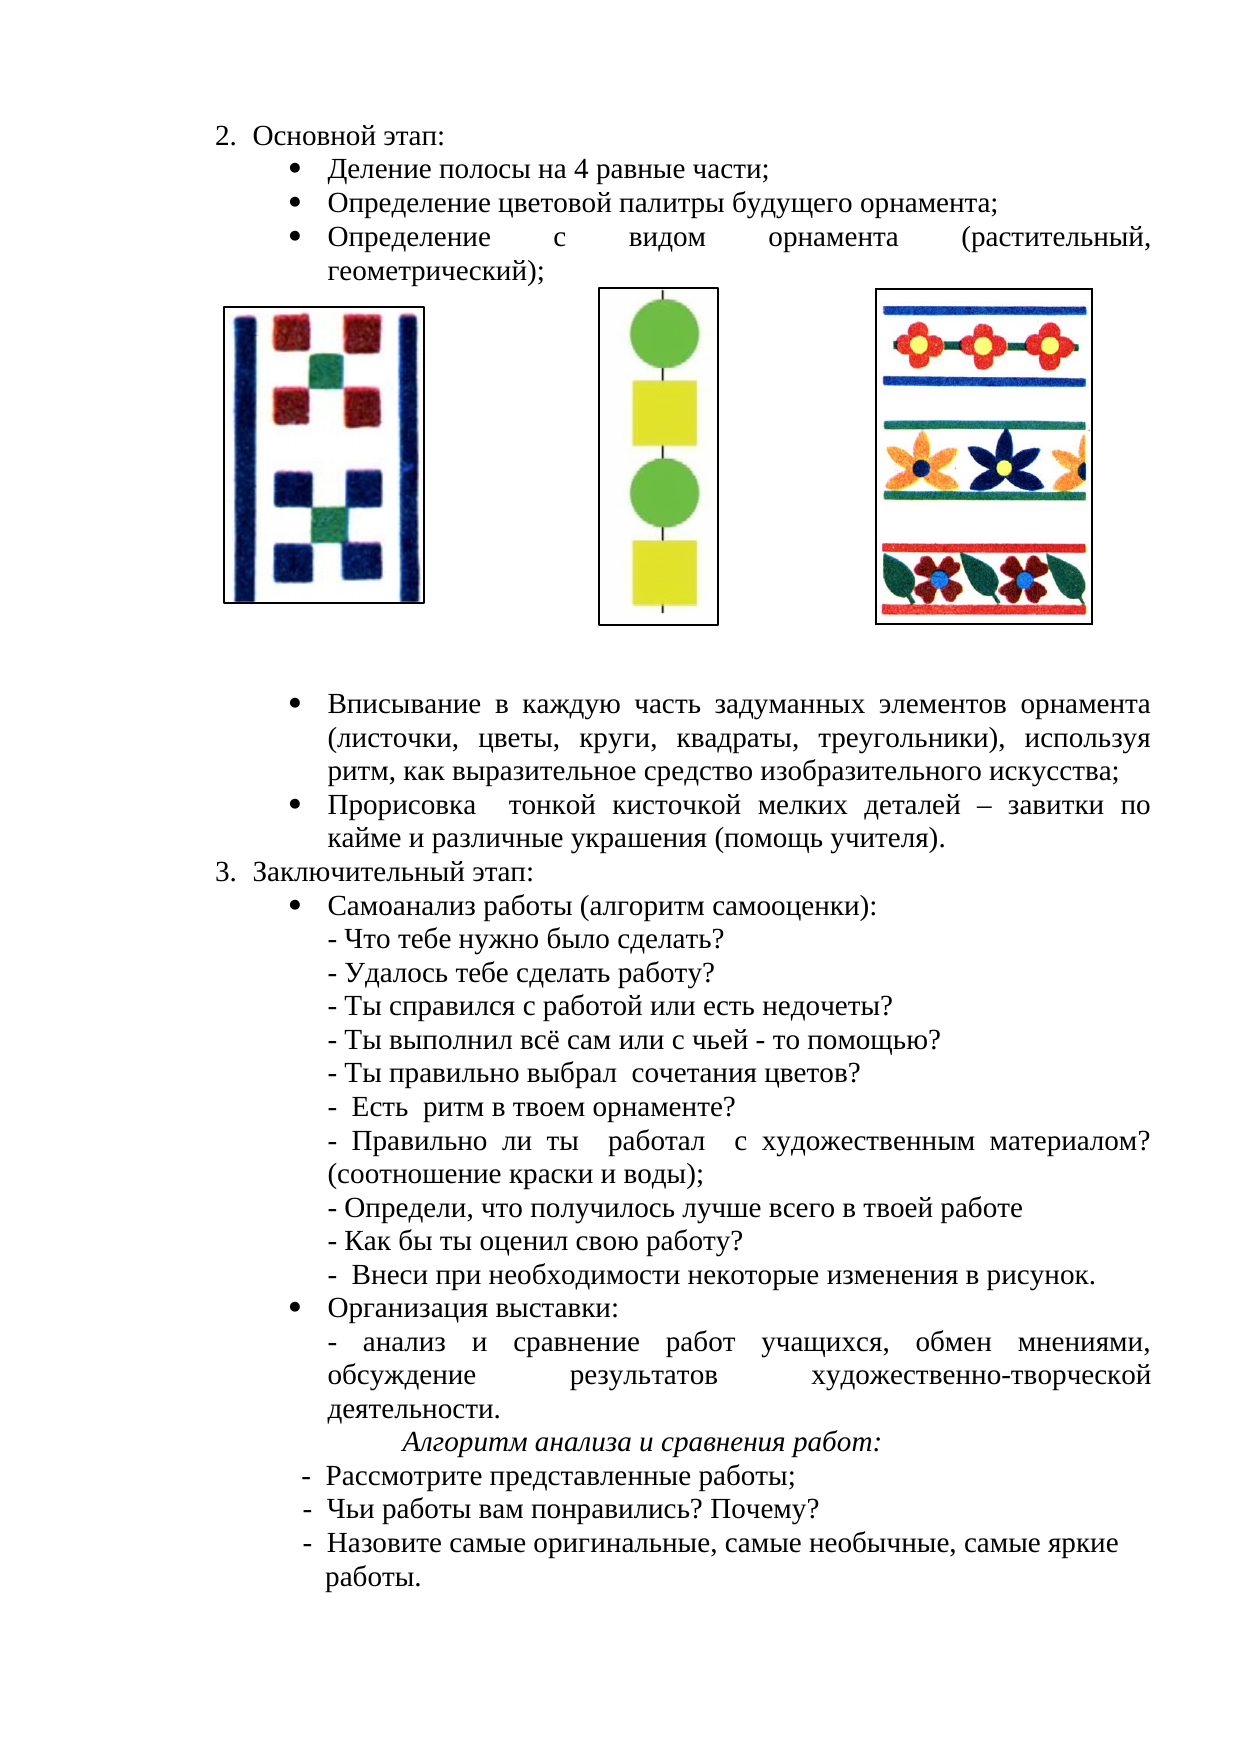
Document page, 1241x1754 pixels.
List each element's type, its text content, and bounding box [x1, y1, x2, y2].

picture [601, 289, 716, 623]
list - Ты правильно выбрал сочетания цветов? [327, 1056, 1152, 1089]
list Определение цветовой палитры будущего орнамента; [290, 185, 1152, 219]
list Прорисовка тонкой кисточкой мелких деталей – завитки по кайме и различные украшения (помощь учителя). [290, 787, 1152, 854]
list Самоанализ работы (алгоритм самооценки): [290, 888, 1152, 921]
text - Рассмотрите представленные работы; [177, 1458, 1152, 1492]
table_header [479, 286, 827, 627]
list - Ты справился с работой или есть недочеты? [327, 988, 1152, 1022]
list - Определи, что получилось лучше всего в твоей работе [327, 1190, 1152, 1223]
list Основной этап: [215, 118, 1152, 152]
list - Правильно ли ты работал с художественным материалом? (соотношение краски и воды); [327, 1123, 1152, 1190]
list Деление полосы на 4 равные части; [290, 152, 1152, 185]
table_header [828, 286, 1140, 627]
text - Чьи работы вам понравились? Почему? [281, 1492, 1152, 1525]
list - Есть ритм в твоем орнаменте? [327, 1089, 1152, 1123]
list - Внеси при необходимости некоторые изменения в рисунок. [327, 1257, 1152, 1290]
list - анализ и сравнение работ учащихся, обмен мнениями, обсуждение результатов художественно-творческой деятельности. [327, 1324, 1152, 1424]
list Вписывание в каждую часть задуманных элементов орнамента (листочки, цветы, круги, квадраты, треугольники), используя ритм, как выразительное средство изобразительного искусства; [290, 686, 1152, 787]
list - Удалось тебе сделать работу? [327, 955, 1152, 988]
list Заключительный этап: [215, 854, 1152, 888]
list - Ты выполнил всё сам или с чьей - то помощью? [327, 1022, 1152, 1056]
list - Что тебе нужно было сделать? [327, 921, 1152, 955]
picture [226, 309, 422, 601]
list - Как бы ты оценил свою работу? [327, 1223, 1152, 1257]
text - Назовите самые оригинальные, самые необычные, самые яркие работы. [281, 1525, 1152, 1592]
table_header [166, 286, 478, 627]
list Организация выставки: [290, 1290, 1152, 1324]
list Алгоритм анализа и сравнения работ: [402, 1424, 1152, 1458]
list Определение с видом орнамента (растительный, геометрический); [290, 219, 1152, 286]
picture [877, 290, 1091, 623]
